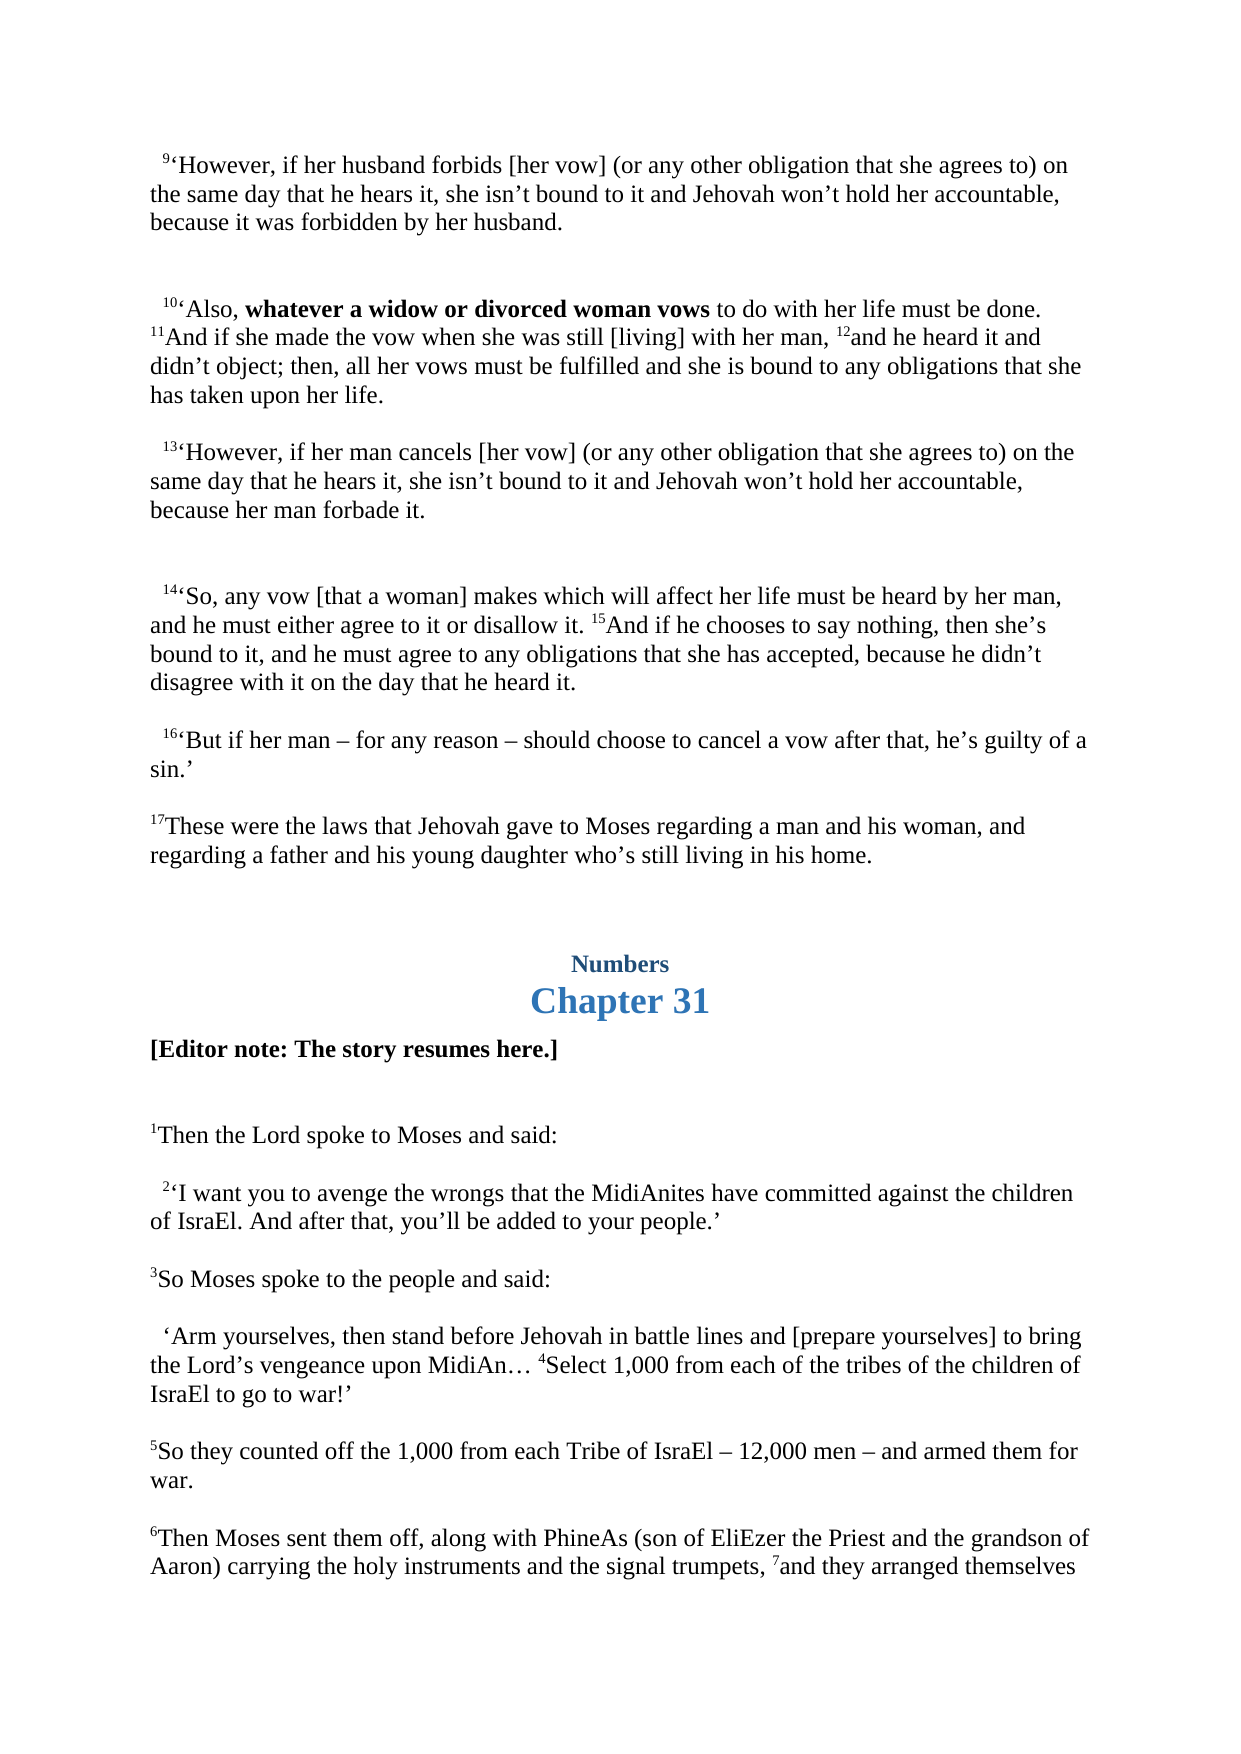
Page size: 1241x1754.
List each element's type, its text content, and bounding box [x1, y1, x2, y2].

subtitle Chapter 31 [150, 978, 1090, 1021]
subtitle Numbers [150, 949, 1090, 978]
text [150, 150, 1090, 897]
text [150, 1034, 1090, 1580]
